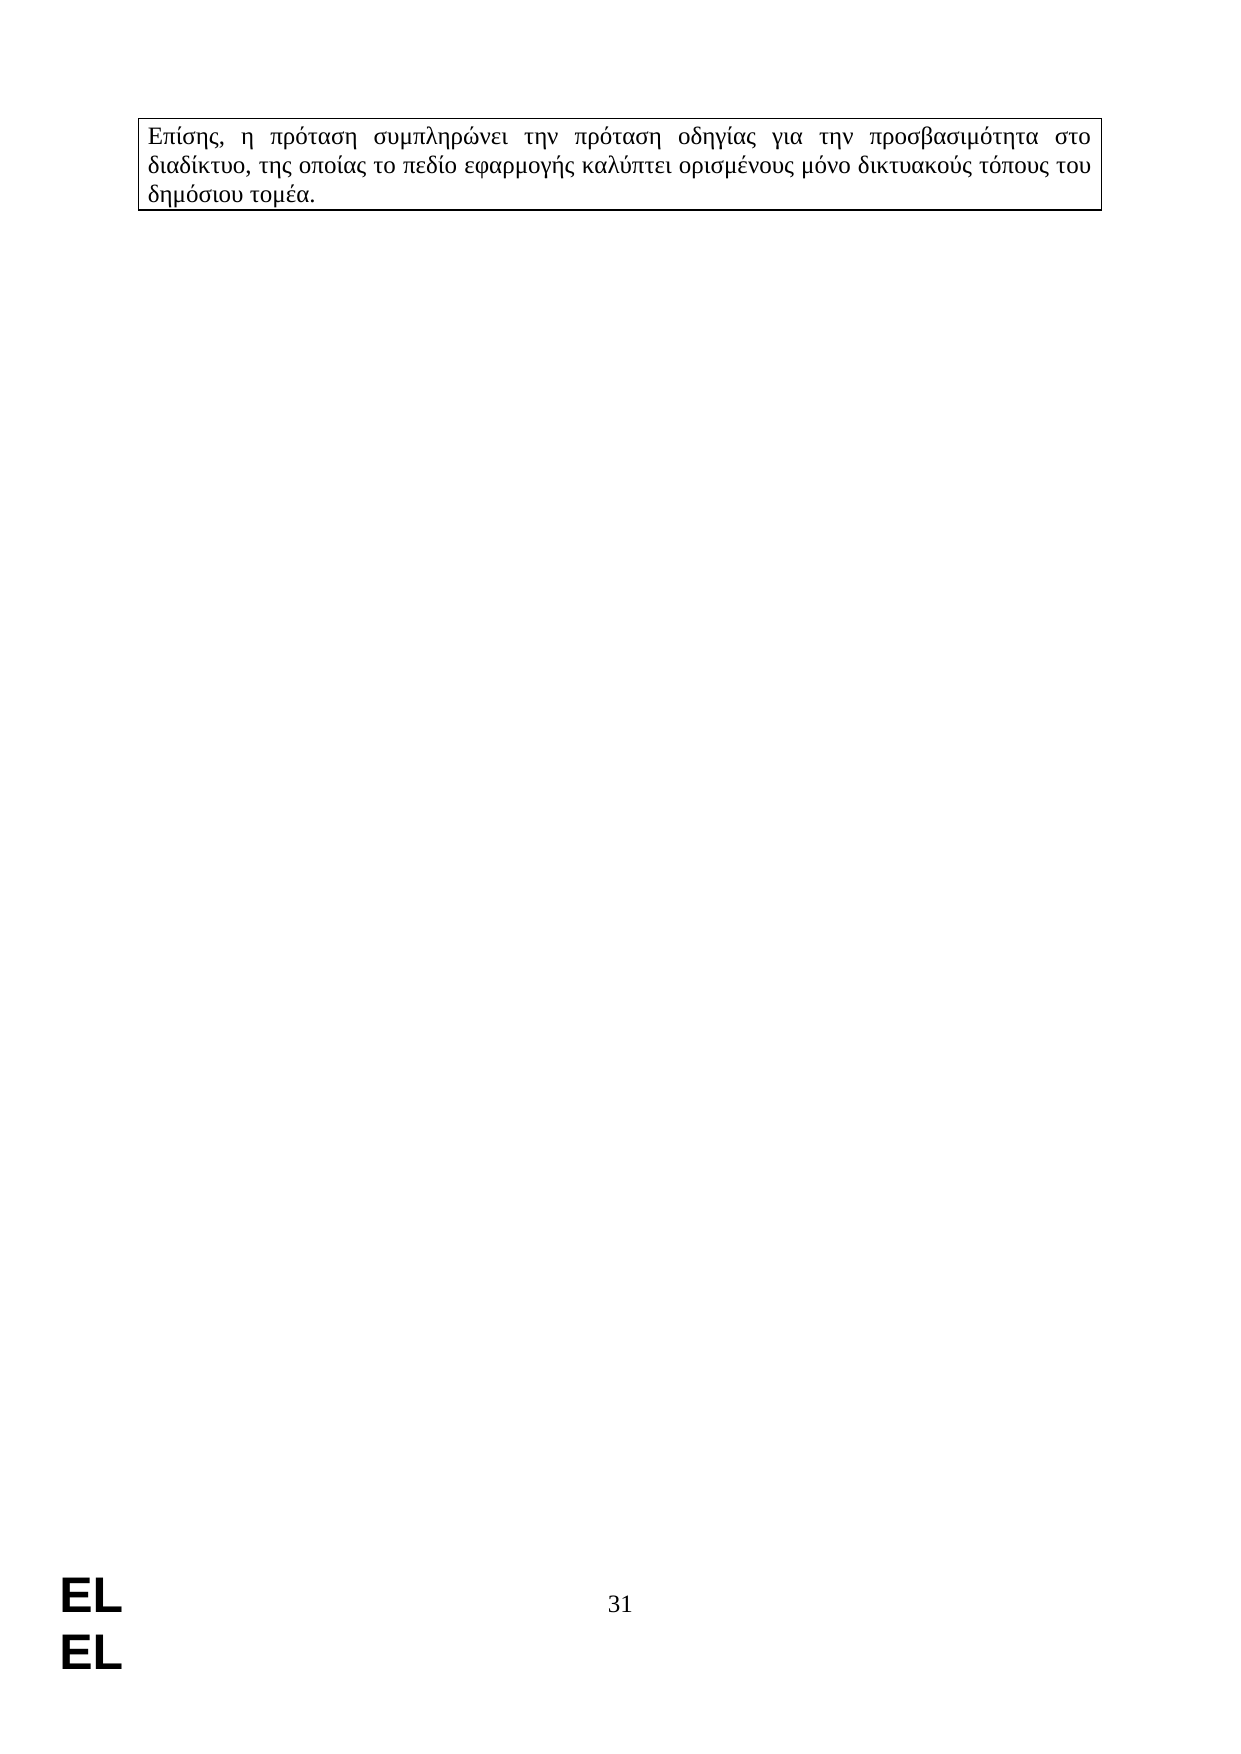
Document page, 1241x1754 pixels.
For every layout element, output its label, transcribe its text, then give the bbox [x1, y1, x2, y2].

text Επίσης, η πρόταση συμπληρώνει την πρόταση οδηγίας για την προσβασιμότητα στο διαδίκτυο, της οποίας το πεδίο εφαρμογής καλύπτει ορισμένους μόνο δικτυακούς τόπους του δημόσιου τομέα. [139, 119, 1101, 209]
